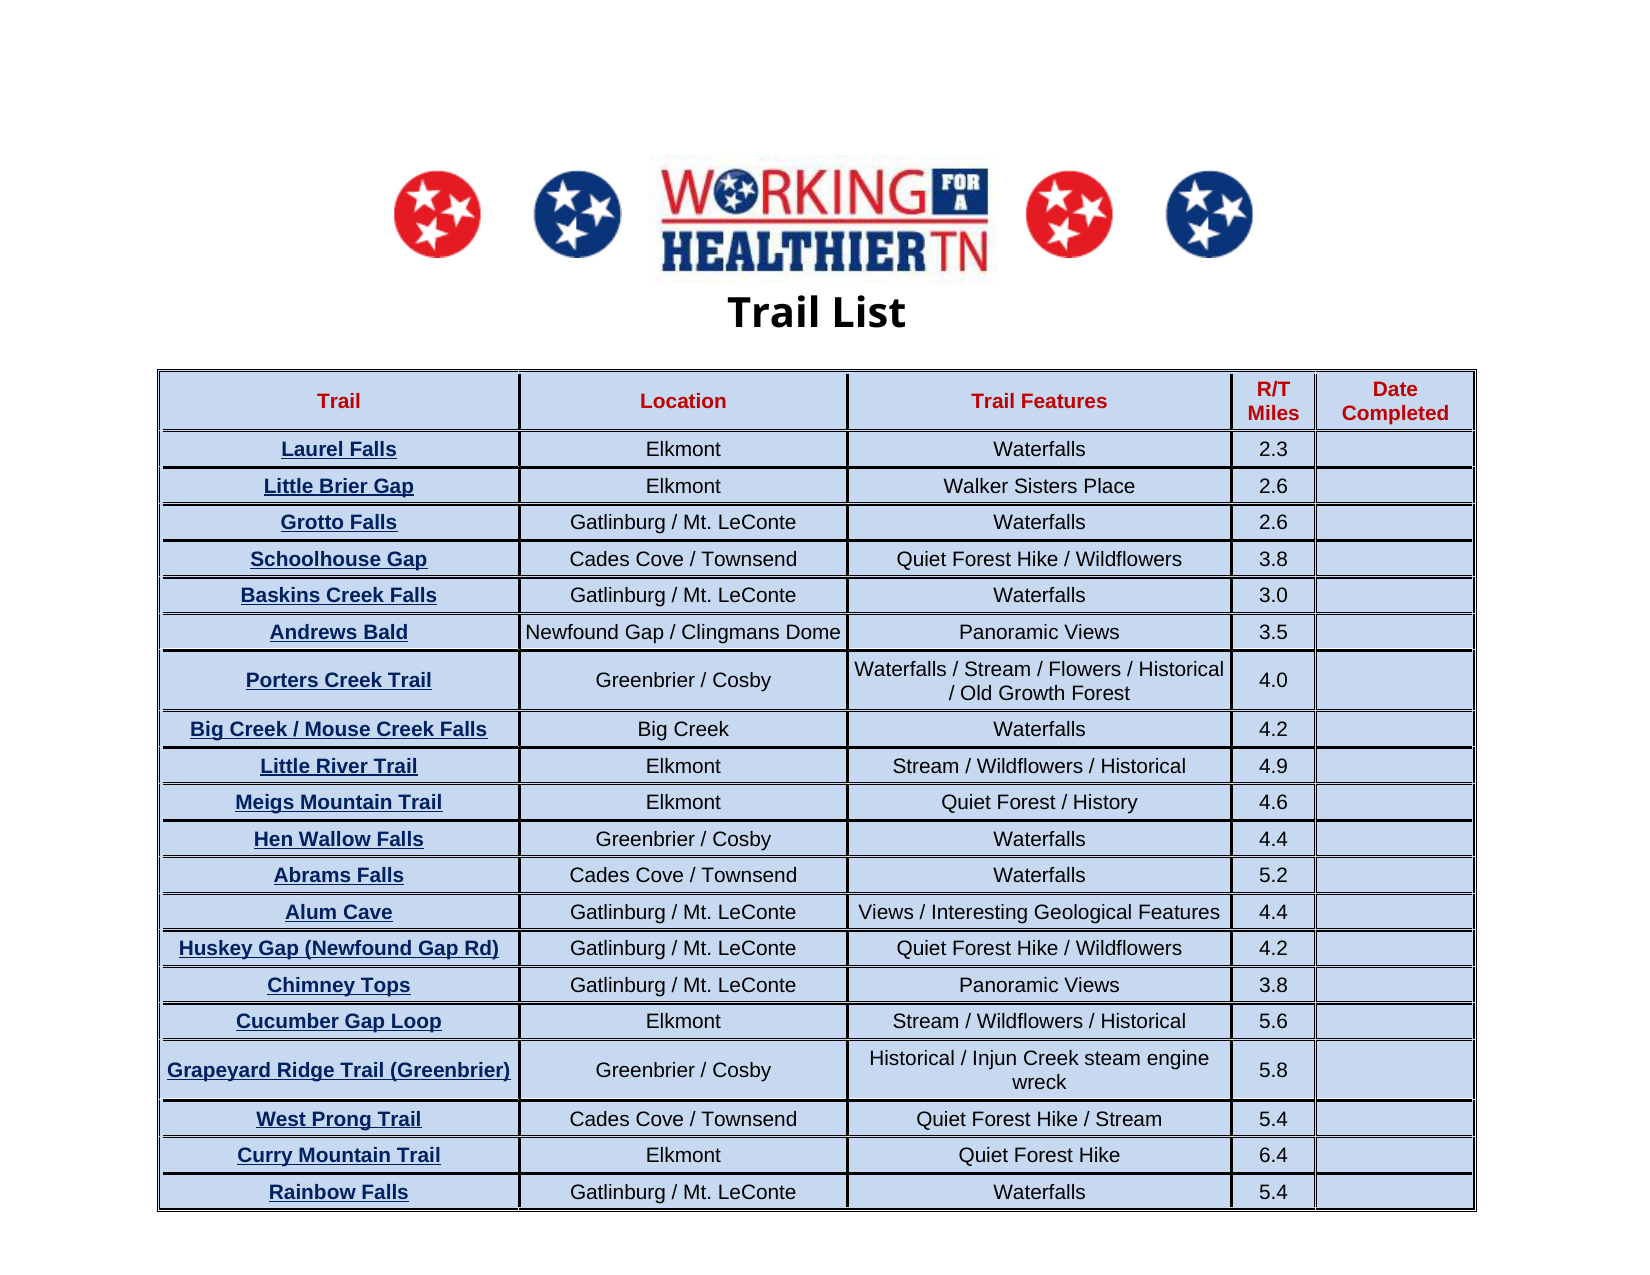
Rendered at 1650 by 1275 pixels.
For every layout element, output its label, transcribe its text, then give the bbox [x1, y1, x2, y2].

table_cell 5.4 [1233, 1102, 1314, 1135]
table_cell Waterfalls [849, 432, 1230, 466]
table_header Trail [160, 370, 519, 429]
table_cell Waterfalls [849, 506, 1230, 539]
table_cell Gatlinburg / Mt. LeConte [521, 932, 846, 965]
table_cell [1317, 466, 1475, 502]
table_header Location [519, 372, 847, 429]
picture [1025, 170, 1254, 258]
table_cell Grapeyard Ridge Trail (Greenbrier) [160, 1038, 518, 1098]
table_cell Alum Cave [160, 892, 518, 928]
table_cell Porters Creek Trail [158, 649, 518, 709]
table_cell Gatlinburg / Mt. LeConte [521, 895, 846, 928]
table_cell [1317, 965, 1474, 1001]
table_cell Panoramic Views [849, 968, 1230, 1001]
table_cell Cades Cove / Townsend [521, 542, 846, 575]
table_cell 4.4 [1233, 822, 1314, 855]
table_cell Big Creek / Mouse Creek Falls [160, 709, 518, 746]
table_cell [1317, 1038, 1474, 1098]
table_cell Quiet Forest Hike / Wildflowers [849, 542, 1230, 575]
table_cell Schoolhouse Gap [160, 539, 518, 575]
table_cell 4.4 [1233, 895, 1314, 928]
table_cell Quiet Forest Hike [849, 1138, 1230, 1172]
table_cell Little River Trail [158, 746, 518, 782]
table_cell 3.8 [1233, 968, 1314, 1001]
table_cell [1317, 502, 1474, 539]
table_cell Stream / Wildflowers / Historical [849, 1005, 1230, 1038]
table_cell 2.3 [1233, 432, 1314, 466]
table_header Date Completed [1316, 372, 1473, 429]
table_cell Quiet Forest Hike / Wildflowers [849, 932, 1230, 965]
table_cell Chimney Tops [160, 965, 518, 1001]
table_cell Gatlinburg / Mt. LeConte [521, 968, 846, 1001]
table_cell [1317, 1135, 1474, 1172]
table_cell Rainbow Falls [160, 1172, 519, 1208]
table_header R/T Miles [1231, 372, 1316, 429]
table_cell [1317, 709, 1474, 746]
table_cell 2.6 [1233, 469, 1314, 502]
table_cell Baskins Creek Falls [158, 575, 519, 612]
table_cell [1317, 819, 1473, 855]
table_cell Elkmont [521, 749, 846, 782]
table_cell Huskey Gap (Newfound Gap Rd) [158, 928, 519, 965]
table_cell Hen Wallow Falls [160, 819, 518, 855]
table_cell Elkmont [521, 1005, 846, 1038]
table_cell [1317, 892, 1474, 928]
table_cell Little Brier Gap [158, 466, 518, 502]
table_cell Waterfalls [847, 1175, 1231, 1208]
table_cell Greenbrier / Cosby [521, 1041, 846, 1098]
table_cell Greenbrier / Cosby [521, 652, 846, 709]
table_cell Quiet Forest / History [849, 785, 1230, 819]
table_cell 5.4 [1231, 1174, 1316, 1208]
table_cell Elkmont [521, 785, 846, 819]
table_cell Grotto Falls [160, 502, 518, 539]
table_cell Laurel Falls [160, 429, 518, 466]
text Trail List [127, 283, 1506, 340]
table_cell Greenbrier / Cosby [521, 822, 846, 855]
table_cell Waterfalls [849, 822, 1230, 855]
table_cell 4.2 [1233, 712, 1314, 746]
table_cell 4.2 [1233, 932, 1314, 965]
table_cell Andrews Bald [160, 612, 518, 648]
table_cell [1316, 575, 1475, 612]
table_cell Curry Mountain Trail [160, 1135, 518, 1172]
table_cell Waterfalls [849, 712, 1230, 746]
table_cell [1317, 429, 1474, 466]
table_cell 3.0 [1233, 579, 1314, 612]
table_cell 3.8 [1233, 542, 1314, 575]
table_cell 6.4 [1233, 1138, 1314, 1172]
table_cell Elkmont [521, 432, 846, 466]
table_cell [1317, 539, 1473, 575]
table_cell West Prong Trail [158, 1099, 518, 1135]
table_cell Gatlinburg / Mt. LeConte [521, 579, 846, 612]
table_cell 5.8 [1233, 1041, 1314, 1098]
picture [393, 170, 622, 258]
table_cell Stream / Wildflowers / Historical [849, 749, 1230, 782]
table_cell [1317, 855, 1474, 892]
picture [648, 155, 999, 283]
table_cell [1317, 782, 1474, 819]
table_cell Newfound Gap / Clingmans Dome [521, 615, 846, 648]
table_cell 5.6 [1233, 1005, 1314, 1038]
table_cell Gatlinburg / Mt. LeConte [519, 1175, 847, 1208]
table_cell [1317, 1099, 1475, 1135]
table_cell [1316, 1001, 1475, 1038]
table_cell Big Creek [521, 712, 846, 746]
table_cell [1316, 1172, 1473, 1208]
table_cell Quiet Forest Hike / Stream [849, 1102, 1230, 1135]
table_cell Waterfalls [849, 579, 1230, 612]
table_cell Elkmont [521, 469, 846, 502]
table_header Trail Features [847, 372, 1231, 429]
table_cell 5.2 [1233, 858, 1314, 892]
table_cell Waterfalls [849, 858, 1230, 892]
table_cell Cucumber Gap Loop [158, 1001, 519, 1038]
table_cell [1316, 928, 1475, 965]
table_cell Meigs Mountain Trail [160, 782, 518, 819]
table_cell 4.9 [1233, 749, 1314, 782]
table_cell Panoramic Views [849, 615, 1230, 648]
table_cell Elkmont [521, 1138, 846, 1172]
table_cell Walker Sisters Place [849, 469, 1230, 502]
table_cell [1317, 649, 1475, 709]
table_cell Abrams Falls [160, 855, 518, 892]
table_cell Cades Cove / Townsend [521, 858, 846, 892]
table_cell 2.6 [1233, 506, 1314, 539]
table_cell Waterfalls / Stream / Flowers / Historical / Old Growth Forest [849, 652, 1230, 709]
table_cell Gatlinburg / Mt. LeConte [521, 506, 846, 539]
table_cell [1317, 746, 1475, 782]
table_cell 4.6 [1233, 785, 1314, 819]
table_cell 3.5 [1233, 615, 1314, 648]
table_cell Cades Cove / Townsend [521, 1102, 846, 1135]
table_cell 4.0 [1233, 652, 1314, 709]
table_cell Historical / Injun Creek steam engine wreck [849, 1041, 1230, 1098]
table_cell [1317, 612, 1474, 648]
table_cell Views / Interesting Geological Features [849, 895, 1230, 928]
